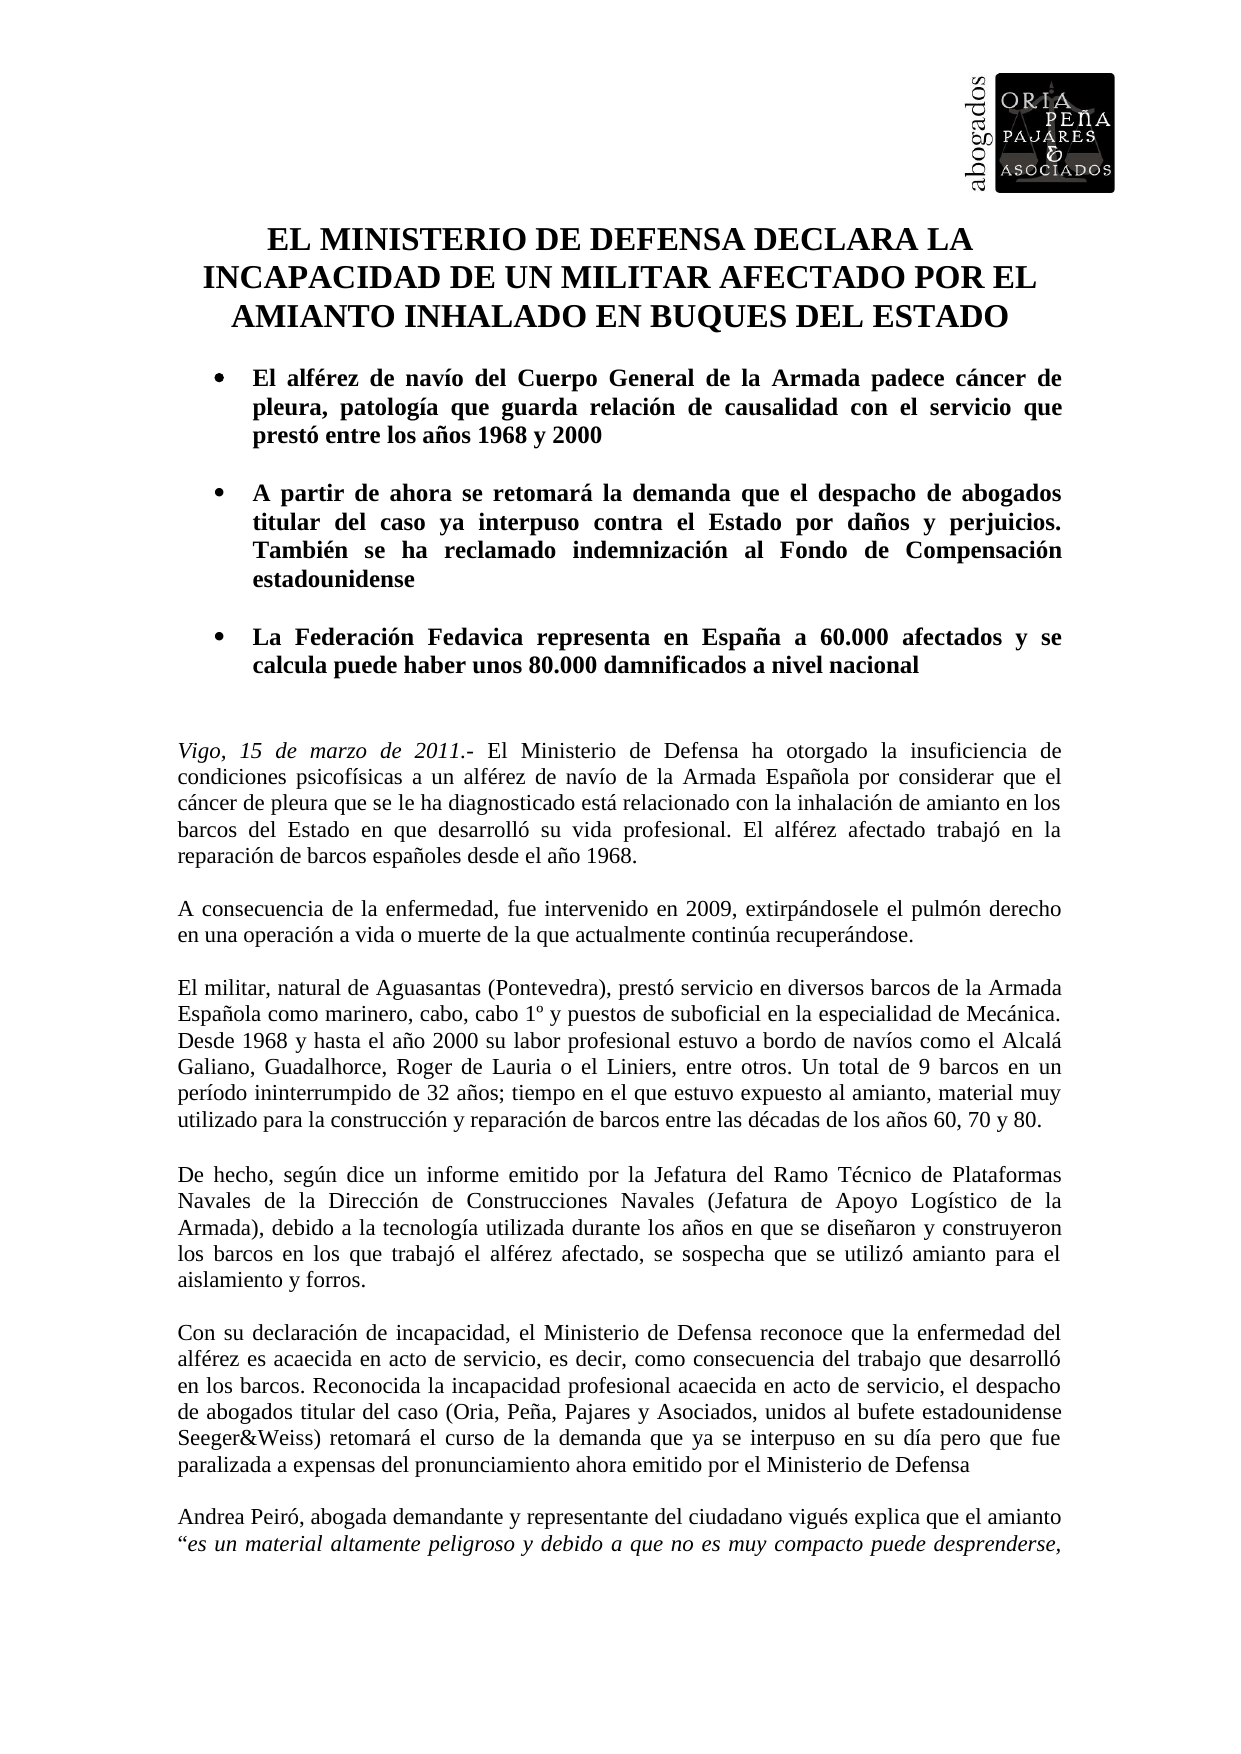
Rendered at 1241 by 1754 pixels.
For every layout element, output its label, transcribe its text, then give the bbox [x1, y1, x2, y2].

list El alférez de navío del Cuerpo General de la Armada padece cáncer de pleura, patología que guarda relación de causalidad con el servicio que prestó entre los años 1968 y 2000 [215, 363, 1063, 449]
list A partir de ahora se retomará la demanda que el despacho de abogados titular del caso ya interpuso contra el Estado por daños y perjuicios. También se ha reclamado indemnización al Fondo de Compensación estadounidense [215, 478, 1063, 593]
text Con su declaración de incapacidad, el Ministerio de Defensa reconoce que la enfermedad del alférez es acaecida en acto de servicio, es decir, como consecuencia del trabajo que desarrolló en los barcos. Reconocida la incapacidad profesional acaecida en acto de servicio, el despacho de abogados titular del caso (Oria, Peña, Pajares y Asociados, unidos al bufete estadounidense Seeger&Weiss) retomará el curso de la demanda que ya se interpuso en su día pero que fue paralizada a expensas del pronunciamiento ahora emitido por el Ministerio de Defensa [177, 1319, 1063, 1477]
text A consecuencia de la enfermedad, fue intervenido en 2009, extirpándosele el pulmón derecho en una operación a vida o muerte de la que actualmente continúa recuperándose. [177, 895, 1063, 948]
list La Federación Fedavica representa en España a 60.000 afectados y se calcula puede haber unos 80.000 damnificados a nivel nacional [215, 622, 1063, 679]
text EL MINISTERIO DE DEFENSA DECLARA LA INCAPACIDAD DE UN MILITAR AFECTADO POR EL AMIANTO INHALADO EN BUQUES DEL ESTADO [177, 219, 1063, 334]
text El militar, natural de Aguasantas (Pontevedra), prestó servicio en diversos barcos de la Armada Española como marinero, cabo, cabo 1º y puestos de suboficial en la especialidad de Mecánica. Desde 1968 y hasta el año 2000 su labor profesional estuvo a bordo de navíos como el Alcalá Galiano, Guadalhorce, Roger de Lauria o el Liniers, entre otros. Un total de 9 barcos en un período ininterrumpido de 32 años; tiempo en el que estuvo expuesto al amianto, material muy utilizado para la construcción y reparación de barcos entre las décadas de los años 60, 70 y 80. [177, 974, 1063, 1132]
text Vigo, 15 de marzo de 2011.- El Ministerio de Defensa ha otorgado la insuficiencia de condiciones psicofísicas a un alférez de navío de la Armada Española por considerar que el cáncer de pleura que se le ha diagnosticado está relacionado con la inhalación de amianto en los barcos del Estado en que desarrolló su vida profesional. El alférez afectado trabajó en la reparación de barcos españoles desde el año 1968. [177, 737, 1063, 868]
picture [964, 73, 1115, 193]
text De hecho, según dice un informe emitido por la Jefatura del Ramo Técnico de Plataformas Navales de la Dirección de Construcciones Navales (Jefatura de Apoyo Logístico de la Armada), debido a la tecnología utilizada durante los años en que se diseñaron y construyeron los barcos en los que trabajó el alférez afectado, se sospecha que se utilizó amianto para el aislamiento y forros. [177, 1161, 1063, 1293]
